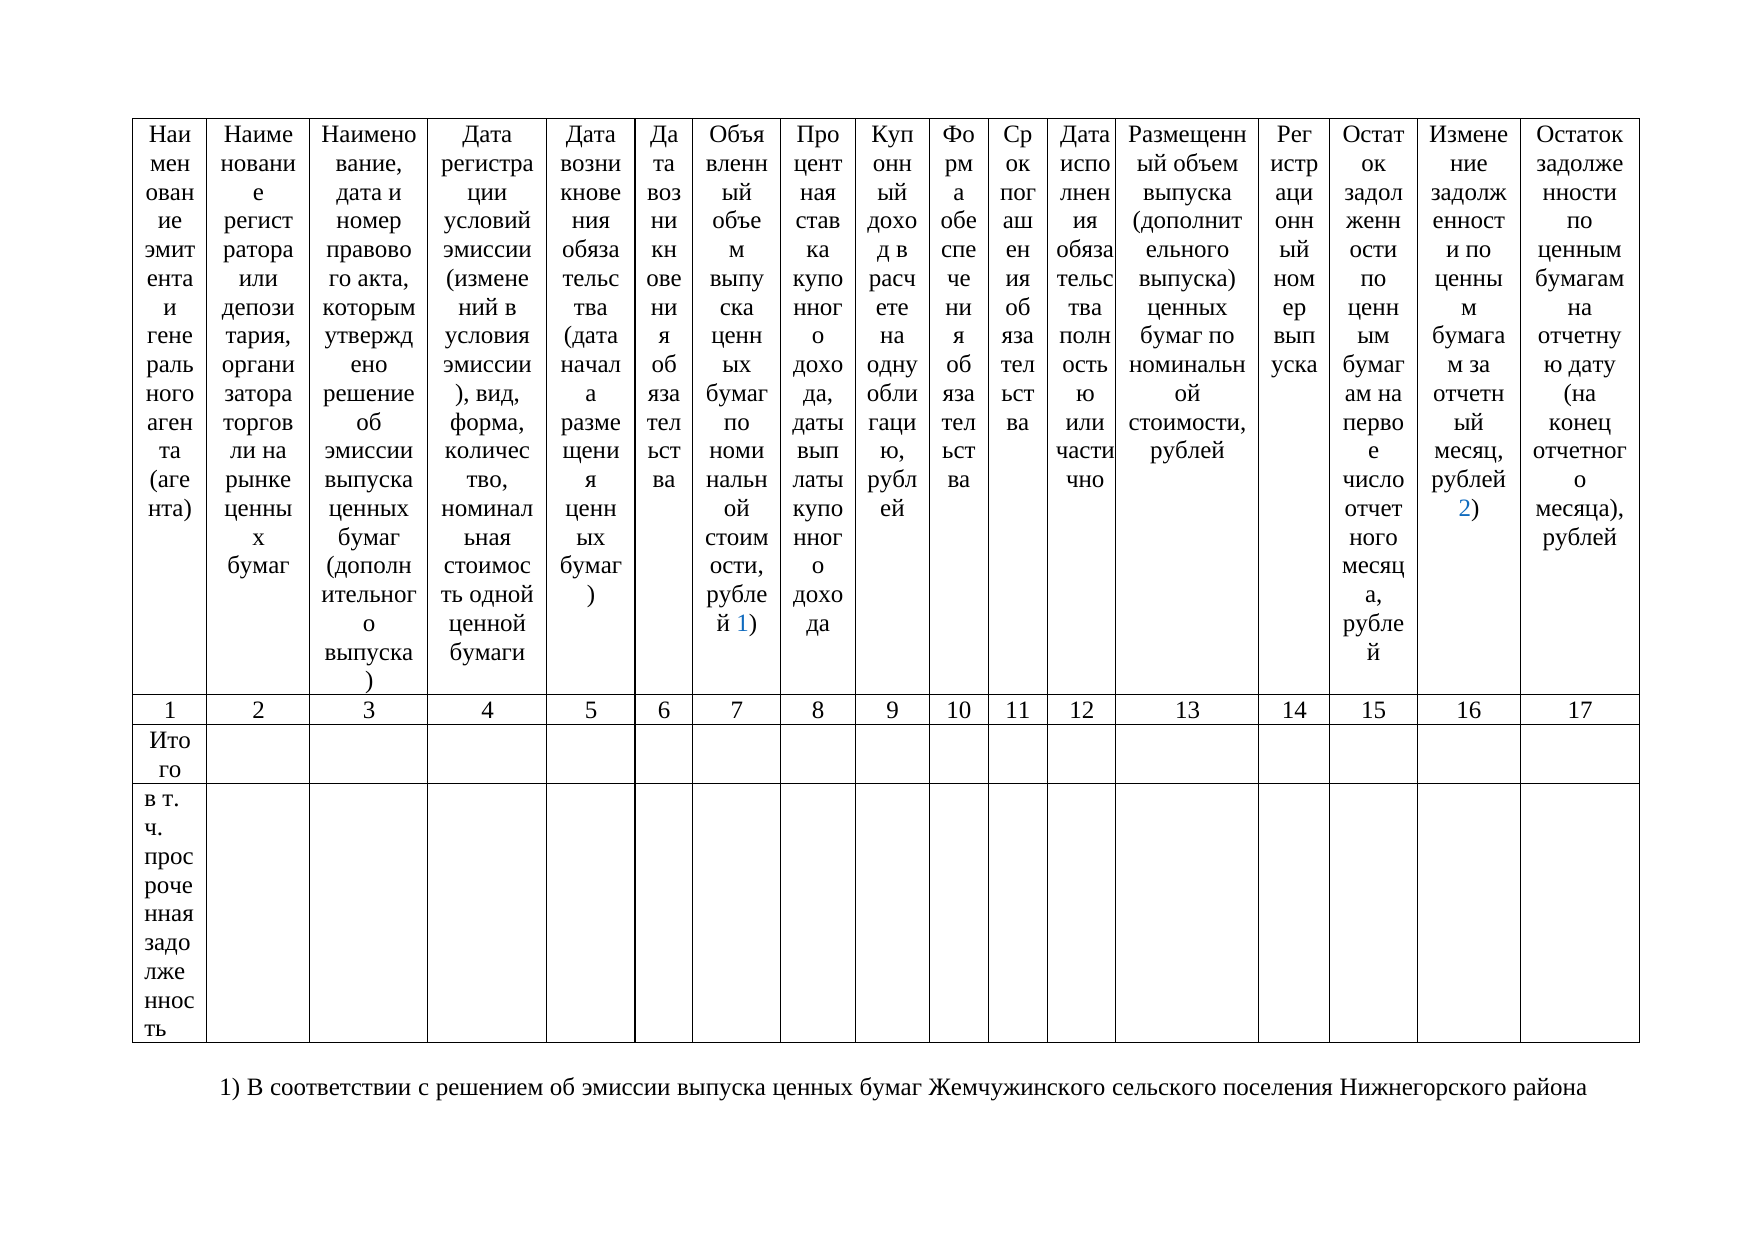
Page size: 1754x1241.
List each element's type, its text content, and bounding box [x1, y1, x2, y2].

table_cell Остаток задолженности по ценным бумагам на первое число отчетного месяца, рублей [1330, 119, 1417, 694]
table_cell [1330, 725, 1417, 782]
table_cell [989, 784, 1047, 1042]
table_cell [1521, 784, 1639, 1042]
table_cell 6 [636, 695, 692, 724]
table_cell [1259, 725, 1329, 782]
table_cell Форма обеспечения обязательства [930, 119, 988, 694]
table_cell Срок погашения обязательства [989, 119, 1047, 694]
table_cell 3 [310, 695, 427, 724]
table_cell [1116, 725, 1258, 782]
table_cell [693, 725, 780, 782]
table_cell 12 [1048, 695, 1115, 724]
table_cell [1330, 784, 1417, 1042]
table_cell Регистрационный номер выпуска [1259, 119, 1329, 694]
table_cell Дата возникновения обязательства [636, 119, 692, 694]
table_cell 7 [693, 695, 780, 724]
table_cell [930, 784, 988, 1042]
table_cell [636, 784, 692, 1042]
table_cell 15 [1330, 695, 1417, 724]
table_cell [207, 725, 309, 782]
table_cell [547, 784, 634, 1042]
table_cell [856, 784, 929, 1042]
table_cell [781, 784, 855, 1042]
table_cell [428, 784, 546, 1042]
table_cell 5 [547, 695, 634, 724]
table_cell [547, 725, 634, 782]
table_cell в т. ч. просроченная задолженность [133, 784, 206, 1042]
table_cell Наименование регистратора или депозитария, организатора торговли на рынке ценных бумаг [207, 119, 309, 694]
table_cell 11 [989, 695, 1047, 724]
table_cell Дата исполнения обязательства полностью или частично [1048, 119, 1115, 694]
table_cell [207, 784, 309, 1042]
table_cell [1048, 784, 1115, 1042]
table_cell Размещенный объем выпуска (дополнительного выпуска) ценных бумаг по номинальной стоимости, рублей [1116, 119, 1258, 694]
table_cell [1048, 725, 1115, 782]
table_cell [636, 725, 692, 782]
table_cell [310, 784, 427, 1042]
table_cell [1259, 784, 1329, 1042]
table_cell [1116, 784, 1258, 1042]
table_cell Остаток задолженности по ценным бумагам на отчетную дату (на конец отчетного месяца), рублей [1521, 119, 1639, 694]
table_cell [428, 725, 546, 782]
table_cell 1 [133, 695, 206, 724]
table_cell [1418, 784, 1520, 1042]
table_cell 17 [1521, 695, 1639, 724]
table_cell 14 [1259, 695, 1329, 724]
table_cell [133, 1043, 1601, 1122]
table_cell 8 [781, 695, 855, 724]
table_cell [989, 725, 1047, 782]
table_cell [310, 725, 427, 782]
table_cell [1521, 725, 1639, 782]
table_cell 2 [207, 695, 309, 724]
table_cell Дата регистрации условий эмиссии (изменений в условия эмиссии), вид, форма, количество, номинальная стоимость одной ценной бумаги [428, 119, 546, 694]
table_cell Наименование эмитента и генерального агента (агента) [133, 119, 206, 694]
table_cell Дата возникновения обязательства (дата начала размещения ценных бумаг) [547, 119, 634, 694]
table_cell Итого [133, 725, 206, 782]
table_cell [856, 725, 929, 782]
table_cell 13 [1116, 695, 1258, 724]
table_cell Объявленный объем выпуска ценных бумаг по номинальной стоимости, рублей 1) [693, 119, 780, 694]
table_cell [781, 725, 855, 782]
table_cell Купонный доход в расчете на одну облигацию, рублей [856, 119, 929, 694]
table_cell [930, 725, 988, 782]
table_cell Наименование, дата и номер правового акта, которым утверждено решение об эмиссии выпуска ценных бумаг (дополнительного выпуска) [310, 119, 427, 694]
table_cell 16 [1418, 695, 1520, 724]
table_cell [1418, 725, 1520, 782]
table_cell [693, 784, 780, 1042]
table_cell Процентная ставка купонного дохода, даты выплаты купонного дохода [781, 119, 855, 694]
table_cell 4 [428, 695, 546, 724]
table_cell Изменение задолженности по ценным бумагам за отчетный месяц, рублей 2) [1418, 119, 1520, 694]
table_cell 9 [856, 695, 929, 724]
table_cell 10 [930, 695, 988, 724]
